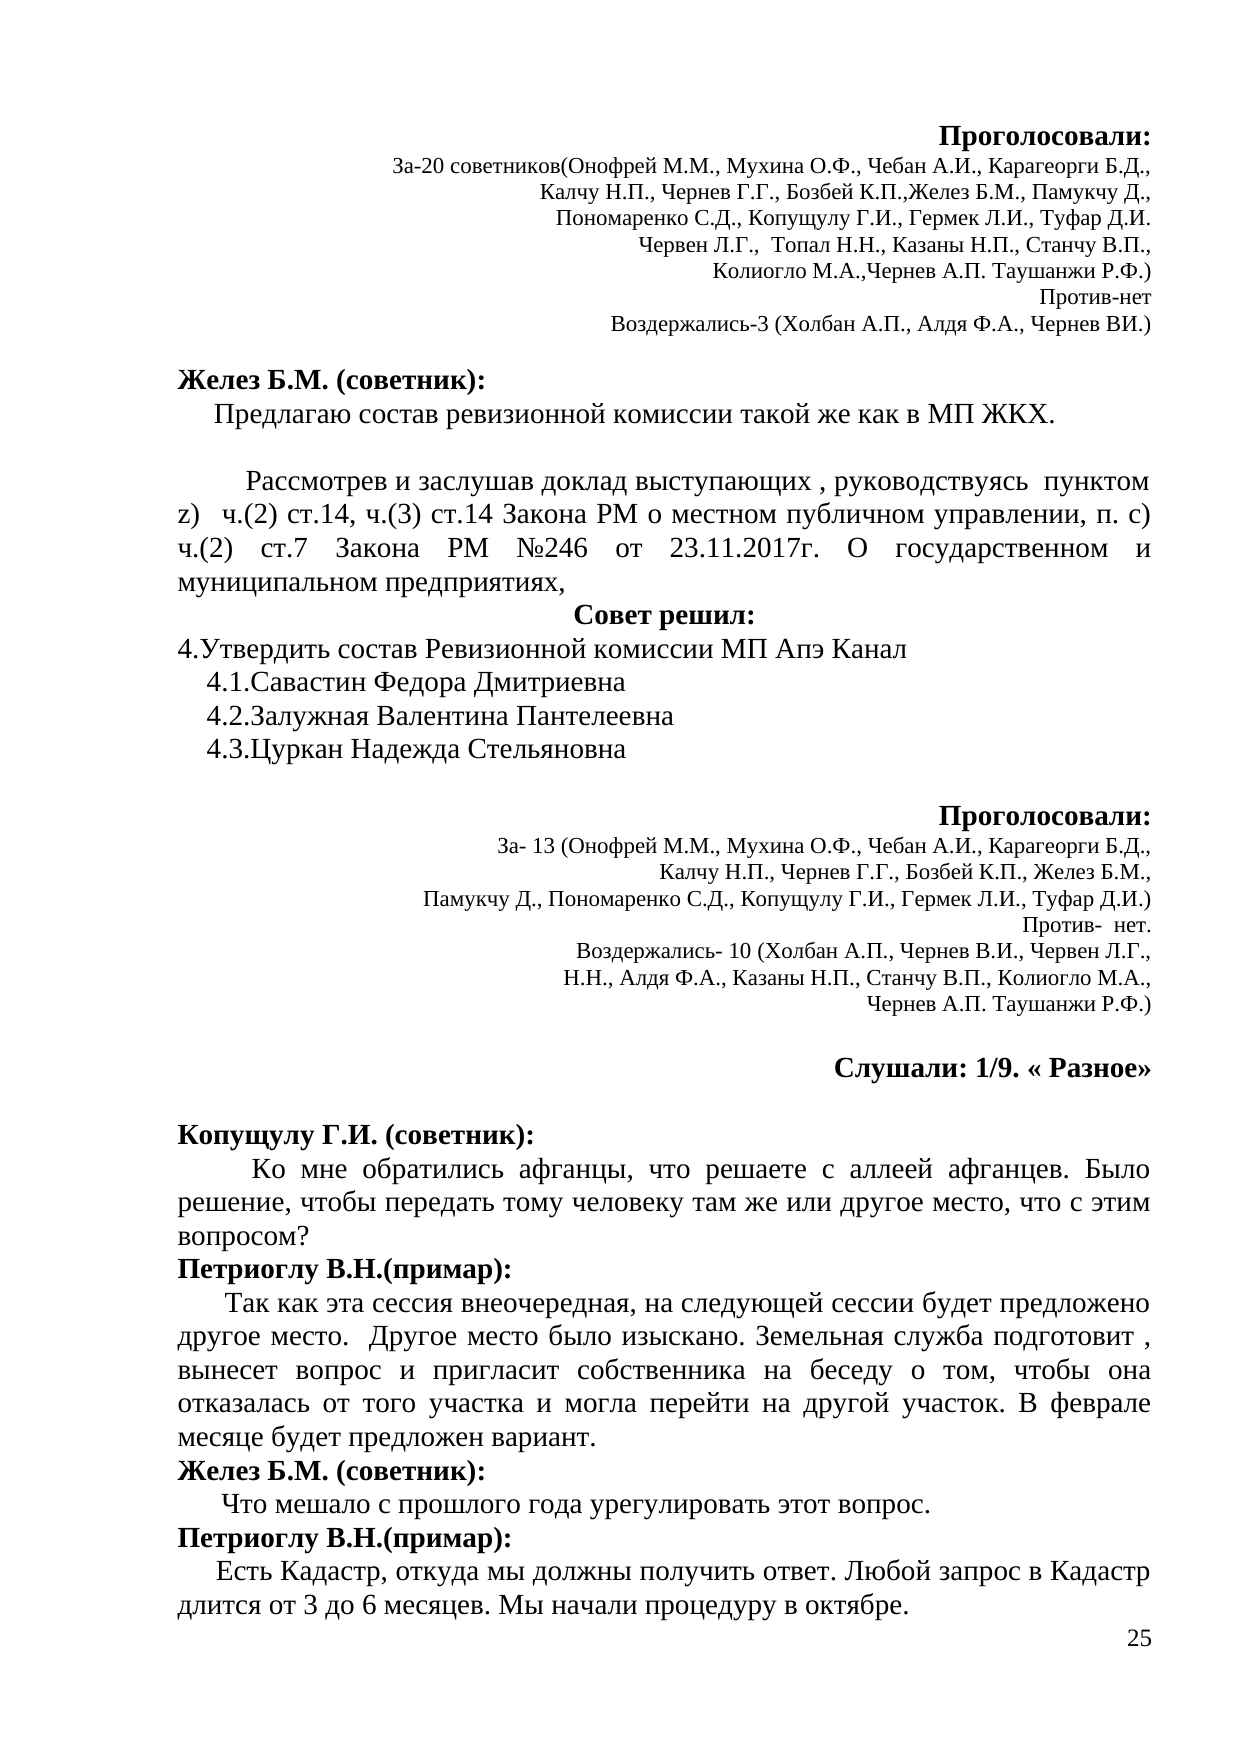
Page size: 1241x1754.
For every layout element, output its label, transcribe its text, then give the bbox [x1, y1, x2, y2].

text Есть Кадастр, откуда мы должны получить ответ. Любой запрос в Кадастр длится от 3 до 6 месяцев. Мы начали процедуру в октябре. [177, 1553, 1152, 1620]
text 4.3.Цуркан Надежда Стельяновна [177, 731, 1152, 765]
text Желез Б.М. (советник): [177, 1453, 1152, 1486]
text Ко мне обратились афганцы, что решаете с аллеей афганцев. Было решение, чтобы передать тому человеку там же или другое место, что с этим вопросом? [177, 1151, 1152, 1251]
text За- 13 (Онофрей М.М., Мухина О.Ф., Чебан А.И., Карагеорги Б.Д., [177, 832, 1152, 858]
text Петриоглу В.Н.(примар): [177, 1520, 1152, 1553]
text Против- нет. [177, 911, 1152, 937]
text Колиогло М.А.,Чернев А.П. Таушанжи Р.Ф.) [177, 257, 1152, 283]
text Против-нет [177, 283, 1152, 310]
text 4.1.Савастин Федора Дмитриевна [177, 664, 1152, 698]
text Калчу Н.П., Чернев Г.Г., Бозбей К.П., Желез Б.М., [177, 858, 1152, 885]
text 4.Утвердить состав Ревизионной комиссии МП Апэ Канал [177, 631, 1152, 664]
text Чернев А.П. Таушанжи Р.Ф.) [177, 990, 1152, 1017]
text Совет решил: [177, 597, 1152, 631]
text Воздержались- 10 (Холбан А.П., Чернев В.И., Червен Л.Г., [177, 937, 1152, 964]
text Копущулу Г.И. (советник): [177, 1117, 1152, 1151]
text Слушали: 1/9. « Разное» [177, 1050, 1152, 1084]
text Калчу Н.П., Чернев Г.Г., Бозбей К.П.,Желез Б.М., Памукчу Д., [177, 178, 1152, 204]
text Проголосовали: [177, 118, 1152, 152]
text Н.Н., Алдя Ф.А., Казаны Н.П., Станчу В.П., Колиогло М.А., [177, 964, 1152, 990]
text Предлагаю состав ревизионной комиссии такой же как в МП ЖКХ. [177, 396, 1152, 429]
text Петриоглу В.Н.(примар): [177, 1251, 1152, 1285]
text Желез Б.М. (советник): [177, 362, 1152, 396]
text Пономаренко С.Д., Копущулу Г.И., Гермек Л.И., Туфар Д.И. [177, 204, 1152, 231]
text Воздержались-3 (Холбан А.П., Алдя Ф.А., Чернев ВИ.) [177, 310, 1152, 336]
text За-20 советников(Онофрей М.М., Мухина О.Ф., Чебан А.И., Карагеорги Б.Д., [177, 152, 1152, 178]
text 4.2.Залужная Валентина Пантелеевна [177, 698, 1152, 731]
text Червен Л.Г., Топал Н.Н., Казаны Н.П., Станчу В.П., [177, 231, 1152, 257]
text Что мешало с прошлого года урегулировать этот вопрос. [177, 1486, 1152, 1520]
text Памукчу Д., Пономаренко С.Д., Копущулу Г.И., Гермек Л.И., Туфар Д.И.) [177, 885, 1152, 911]
text Рассмотрев и заслушав доклад выступающих , руководствуясь пунктом z) ч.(2) ст.14, ч.(3) ст.14 Закона РМ о местном публичном управлении, п. с) ч.(2) ст.7 Закона РМ №246 от 23.11.2017г. О государственном и муниципальном предприятиях, [177, 463, 1152, 597]
text Так как эта сессия внеочередная, на следующей сессии будет предложено другое место. Другое место было изыскано. Земельная служба подготовит , вынесет вопрос и пригласит собственника на беседу о том, чтобы она отказалась от того участка и могла перейти на другой участок. В феврале месяце будет предложен вариант. [177, 1285, 1152, 1453]
text Проголосовали: [177, 798, 1152, 832]
